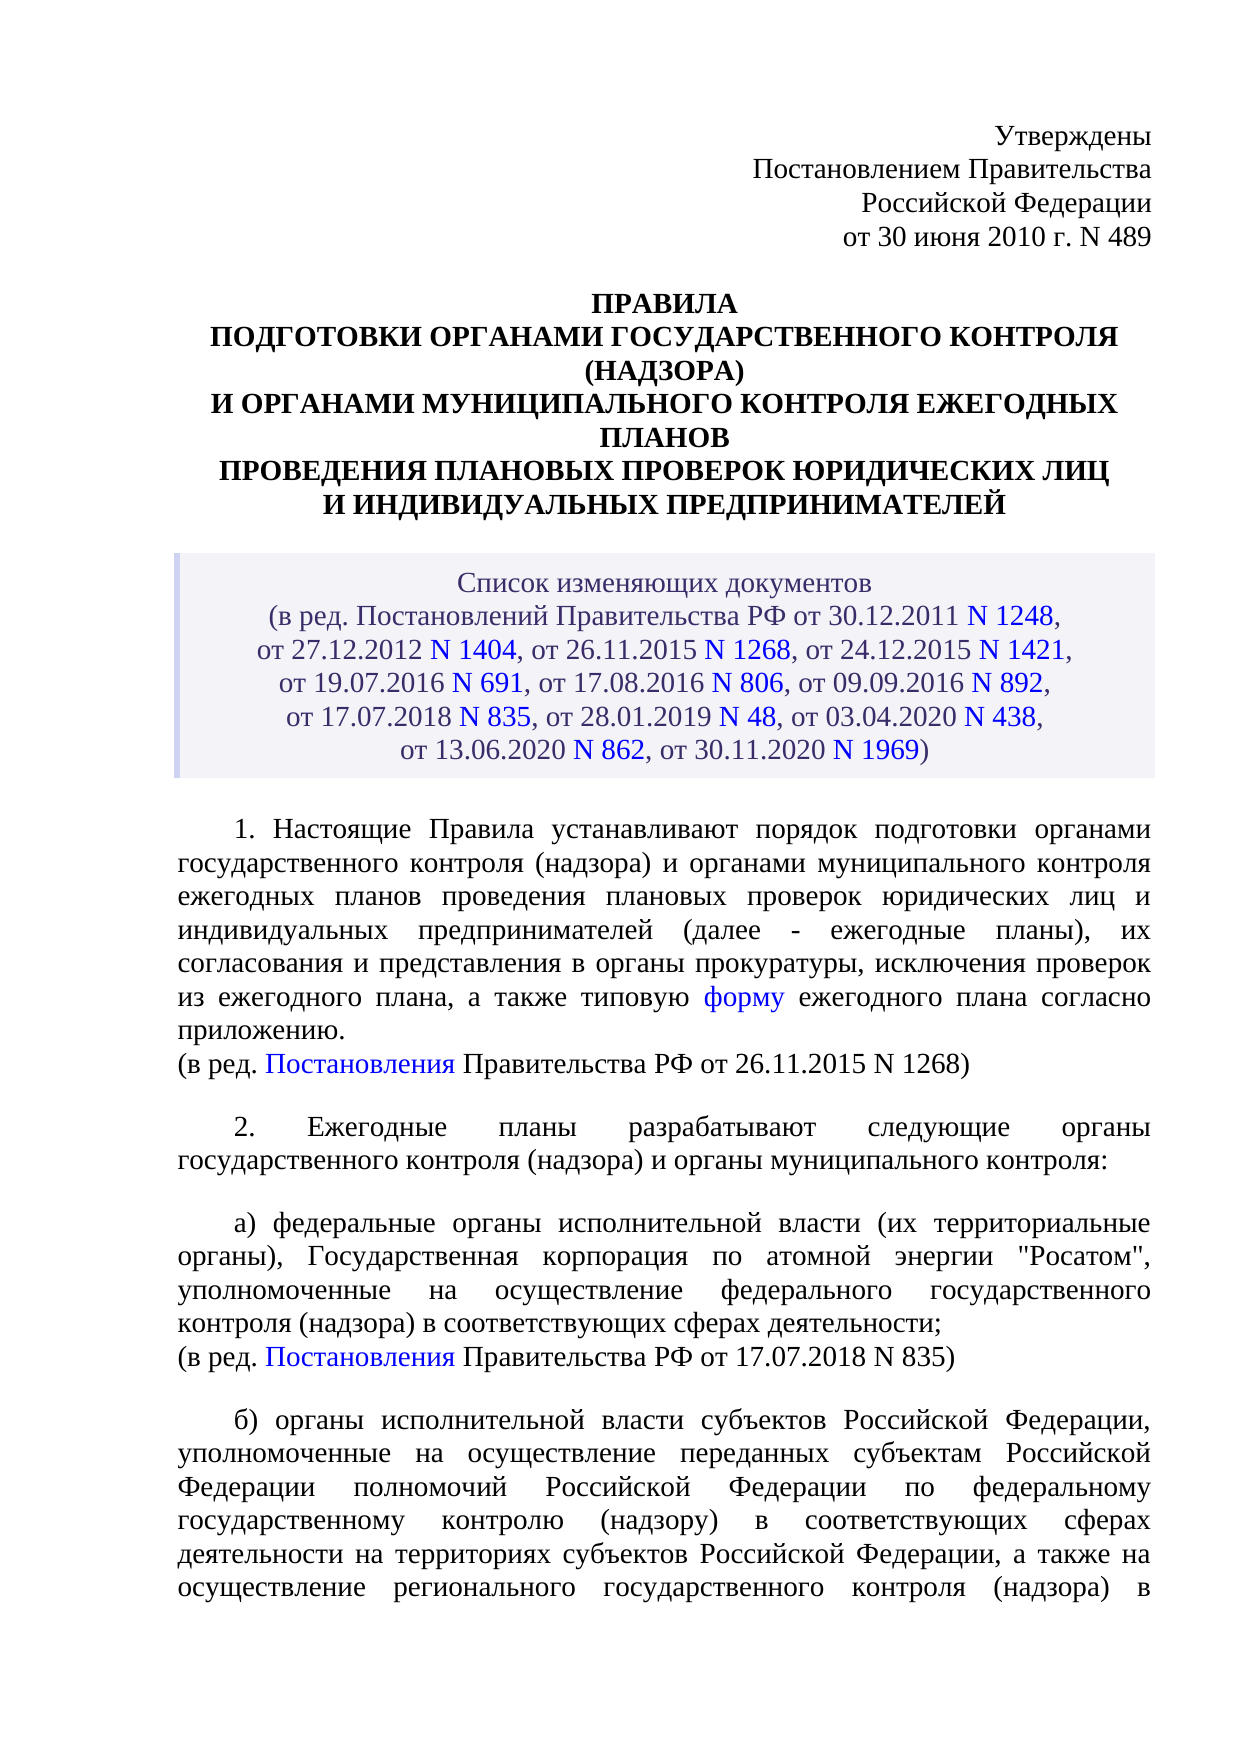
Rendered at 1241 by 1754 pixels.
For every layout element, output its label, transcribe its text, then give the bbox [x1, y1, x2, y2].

text (в ред. Постановления Правительства РФ от 17.07.2018 N 835) [177, 1339, 1152, 1373]
title ПОДГОТОВКИ ОРГАНАМИ ГОСУДАРСТВЕННОГО КОНТРОЛЯ (НАДЗОРА) [177, 319, 1152, 386]
text (в ред. Постановления Правительства РФ от 26.11.2015 N 1268) [177, 1046, 1152, 1079]
text а) федеральные органы исполнительной власти (их территориальные органы), Государственная корпорация по атомной энергии "Росатом", уполномоченные на осуществление федерального государственного контроля (надзора) в соответствующих сферах деятельности; [177, 1205, 1152, 1339]
text 2. Ежегодные планы разрабатывают следующие органы государственного контроля (надзора) и органы муниципального контроля: [177, 1109, 1152, 1176]
text от 30 июня 2010 г. N 489 [177, 219, 1152, 252]
title И ИНДИВИДУАЛЬНЫХ ПРЕДПРИНИМАТЕЛЕЙ [177, 487, 1152, 521]
text 1. Настоящие Правила устанавливают порядок подготовки органами государственного контроля (надзора) и органами муниципального контроля ежегодных планов проведения плановых проверок юридических лиц и индивидуальных предпринимателей (далее - ежегодные планы), их согласования и представления в органы прокуратуры, исключения проверок из ежегодного плана, а также типовую форму ежегодного плана согласно приложению. [177, 811, 1152, 1046]
table_header Список изменяющих документов (в ред. Постановлений Правительства РФ от 30.12.2011 N 1248, от 27.12.2012 N 1404, от 26.11.2015 N 1268, от 24.12.2015 N 1421, от 19.07.2016 N 691, от 17.08.2016 N 806, от 09.09.2016 N 892, от 17.07.2018 N 835, от 28.01.2019 N 48, от 03.04.2020 N 438, от 13.06.2020 N 862, от 30.11.2020 N 1969) [180, 553, 1149, 778]
text Российской Федерации [177, 185, 1152, 219]
title ПРАВИЛА [177, 286, 1152, 319]
title ПРОВЕДЕНИЯ ПЛАНОВЫХ ПРОВЕРОК ЮРИДИЧЕСКИХ ЛИЦ [177, 453, 1152, 487]
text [177, 1402, 1152, 1603]
text Утверждены [177, 118, 1152, 152]
text Постановлением Правительства [177, 152, 1152, 185]
title И ОРГАНАМИ МУНИЦИПАЛЬНОГО КОНТРОЛЯ ЕЖЕГОДНЫХ ПЛАНОВ [177, 386, 1152, 453]
